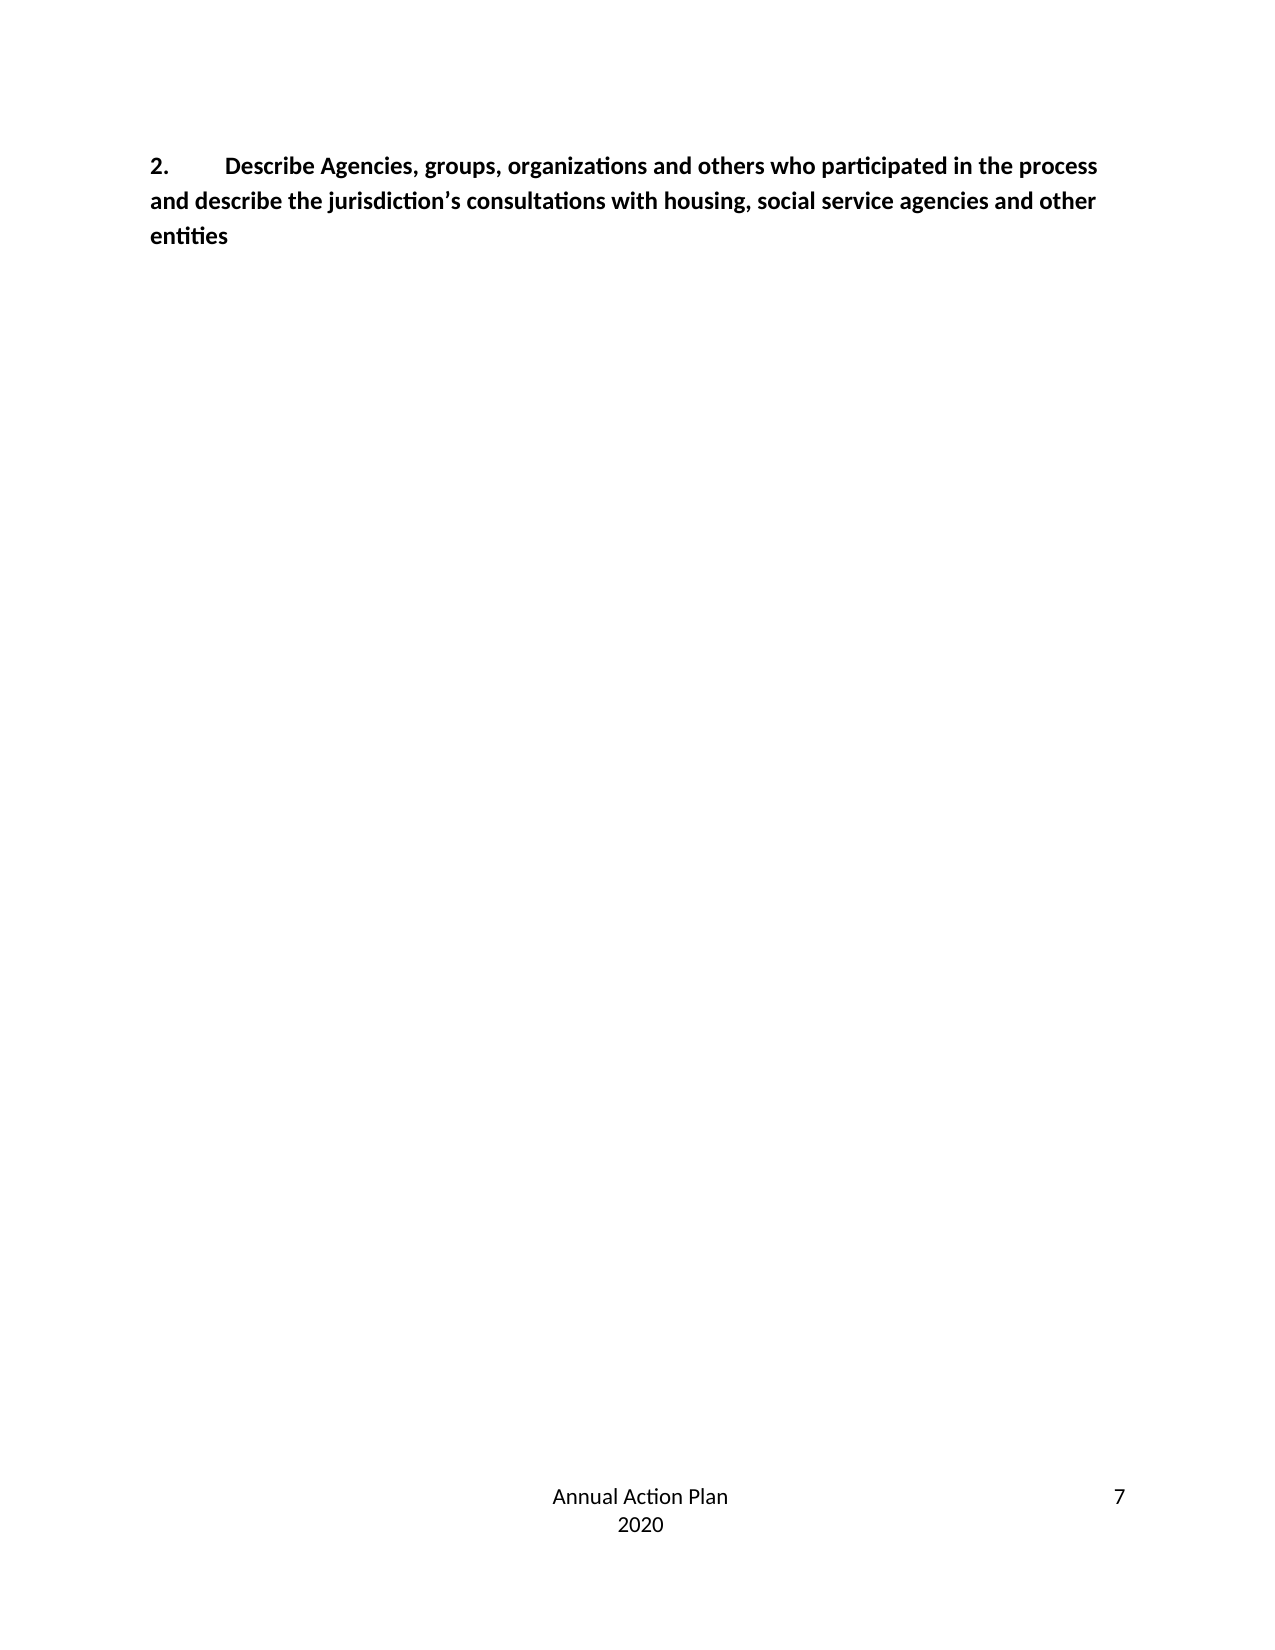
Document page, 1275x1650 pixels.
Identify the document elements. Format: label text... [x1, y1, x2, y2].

text 2. Describe Agencies, groups, organizations and others who participated in the process and describe the jurisdiction’s consultations with housing, social service agencies and other entities [150, 150, 1125, 251]
